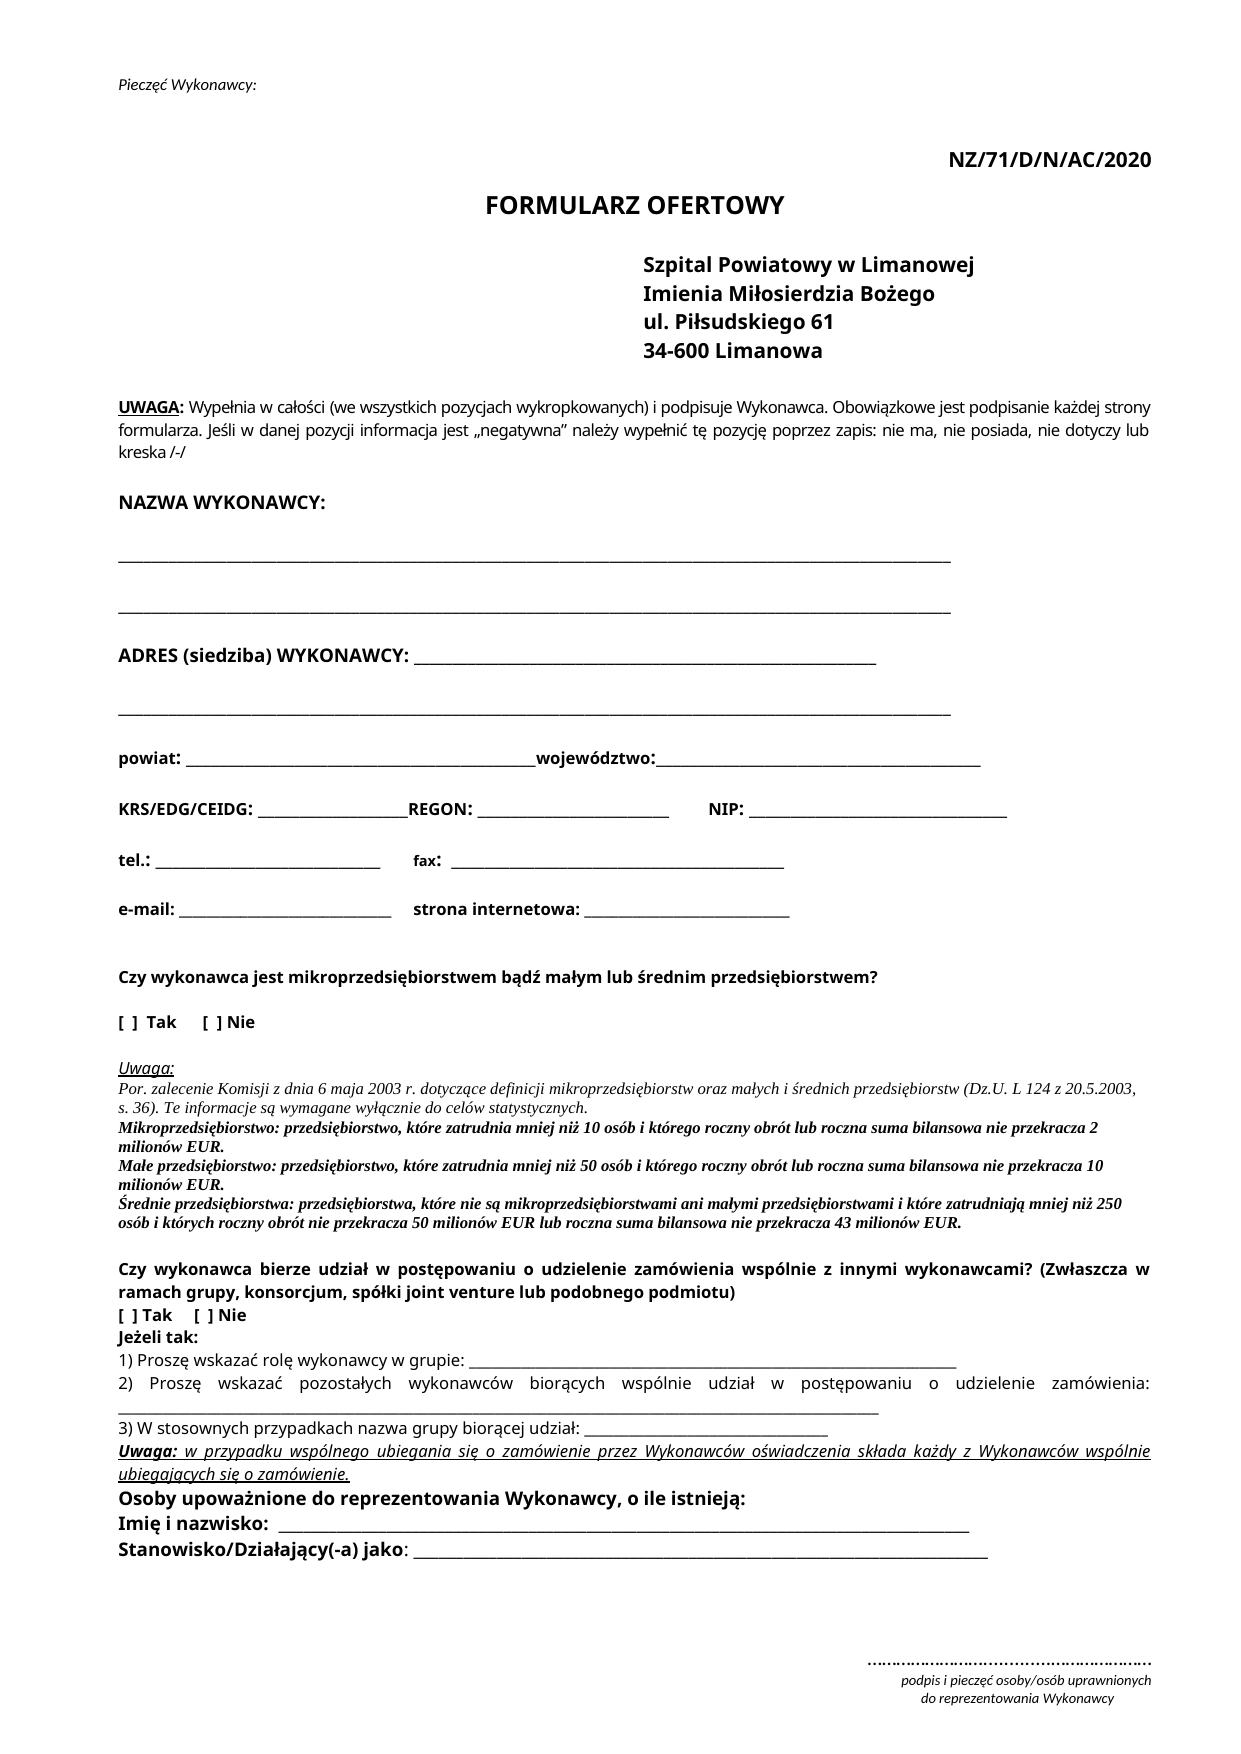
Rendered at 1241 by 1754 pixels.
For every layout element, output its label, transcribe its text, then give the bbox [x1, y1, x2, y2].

text ____________________________________________________________________________________________________ [118, 591, 1152, 617]
text ____________________________________________________________________________________________________ [118, 693, 1152, 719]
text Uwaga: w przypadku wspólnego ubiegania się o zamówienie przez Wykonawców oświadczenia składa każdy z Wykonawców wspólnie ubiegających się o zamówienie. [118, 1439, 1152, 1485]
text NAZWA WYKONAWCY: [118, 489, 1152, 514]
text Por. zalecenie Komisji z dnia 6 maja 2003 r. dotyczące definicji mikroprzedsiębiorstw oraz małych i średnich przedsiębiorstw (Dz.U. L 124 z 20.5.2003, s. 36). Te informacje są wymagane wyłącznie do celów statystycznych. [118, 1079, 1152, 1117]
text 2) Proszę wskazać pozostałych wykonawców biorących wspólnie udział w postępowaniu o udzielenie zamówienia: _______________________________________________________________________________________________________ [118, 1371, 1152, 1417]
text 3) W stosownych przypadkach nazwa grupy biorącej udział: _________________________________ [118, 1417, 1152, 1439]
text e-mail: _______________________________ strona internetowa: ______________________________ [118, 897, 1152, 920]
text Uwaga: [118, 1056, 1152, 1079]
text Czy wykonawca jest mikroprzedsiębiorstwem bądź małym lub średnim przedsiębiorstwem? [118, 966, 1152, 988]
text Jeżeli tak: [118, 1326, 1152, 1349]
text Szpital Powiatowy w Limanowej Imienia Miłosierdzia Bożego [643, 250, 1152, 307]
text tel.: ___________________________ fax: ________________________________________ [118, 846, 1152, 872]
text ____________________________________________________________________________________________________ [118, 540, 1152, 566]
text Mikroprzedsiębiorstwo: przedsiębiorstwo, które zatrudnia mniej niż 10 osób i którego roczny obrót lub roczna suma bilansowa nie przekracza 2 milionów EUR. [118, 1117, 1152, 1156]
text KRS/EDG/CEIDG: __________________REGON: _______________________ NIP: _______________________________ [118, 795, 1152, 821]
subtitle FORMULARZ OFERTOWY [118, 188, 1152, 222]
text Imię i nazwisko: ___________________________________________________________________________________ [118, 1511, 1152, 1536]
text UWAGA: Wypełnia w całości (we wszystkich pozycjach wykropkowanych) i podpisuje Wykonawca. Obowiązkowe jest podpisanie każdej strony formularza. Jeśli w danej pozycji informacja jest „negatywna” należy wypełnić tę pozycję poprzez zapis: nie ma, nie posiada, nie dotyczy lub kreska /-/ [118, 395, 1152, 463]
text [ ] Tak [ ] Nie [118, 1303, 1152, 1326]
text Średnie przedsiębiorstwa: przedsiębiorstwa, które nie są mikroprzedsiębiorstwami ani małymi przedsiębiorstwami i które zatrudniają mniej niż 250 osób i których roczny obrót nie przekracza 50 milionów EUR lub roczna suma bilansowa nie przekracza 43 milionów EUR. [118, 1194, 1152, 1232]
text Stanowisko/Działający(-a) jako: _____________________________________________________________________ [118, 1536, 1152, 1562]
text Osoby upoważnione do reprezentowania Wykonawcy, o ile istnieją: [118, 1485, 1152, 1511]
text Małe przedsiębiorstwo: przedsiębiorstwo, które zatrudnia mniej niż 50 osób i którego roczny obrót lub roczna suma bilansowa nie przekracza 10 milionów EUR. [118, 1156, 1152, 1194]
subtitle NZ/71/D/N/AC/2020 [118, 145, 1152, 173]
text ul. Piłsudskiego 61 34-600 Limanowa [643, 307, 1152, 364]
text powiat: __________________________________________województwo:_______________________________________ [118, 744, 1152, 770]
text ADRES (siedziba) WYKONAWCY: ____________________________________________________________ [118, 642, 1152, 668]
text [ ] Tak [ ] Nie [118, 1011, 1152, 1034]
text 1) Proszę wskazać rolę wykonawcy w grupie: __________________________________________________________________ [118, 1349, 1152, 1371]
text Czy wykonawca bierze udział w postępowaniu o udzielenie zamówienia wspólnie z innymi wykonawcami? (Zwłaszcza w ramach grupy, konsorcjum, spółki joint venture lub podobnego podmiotu) [118, 1258, 1152, 1303]
